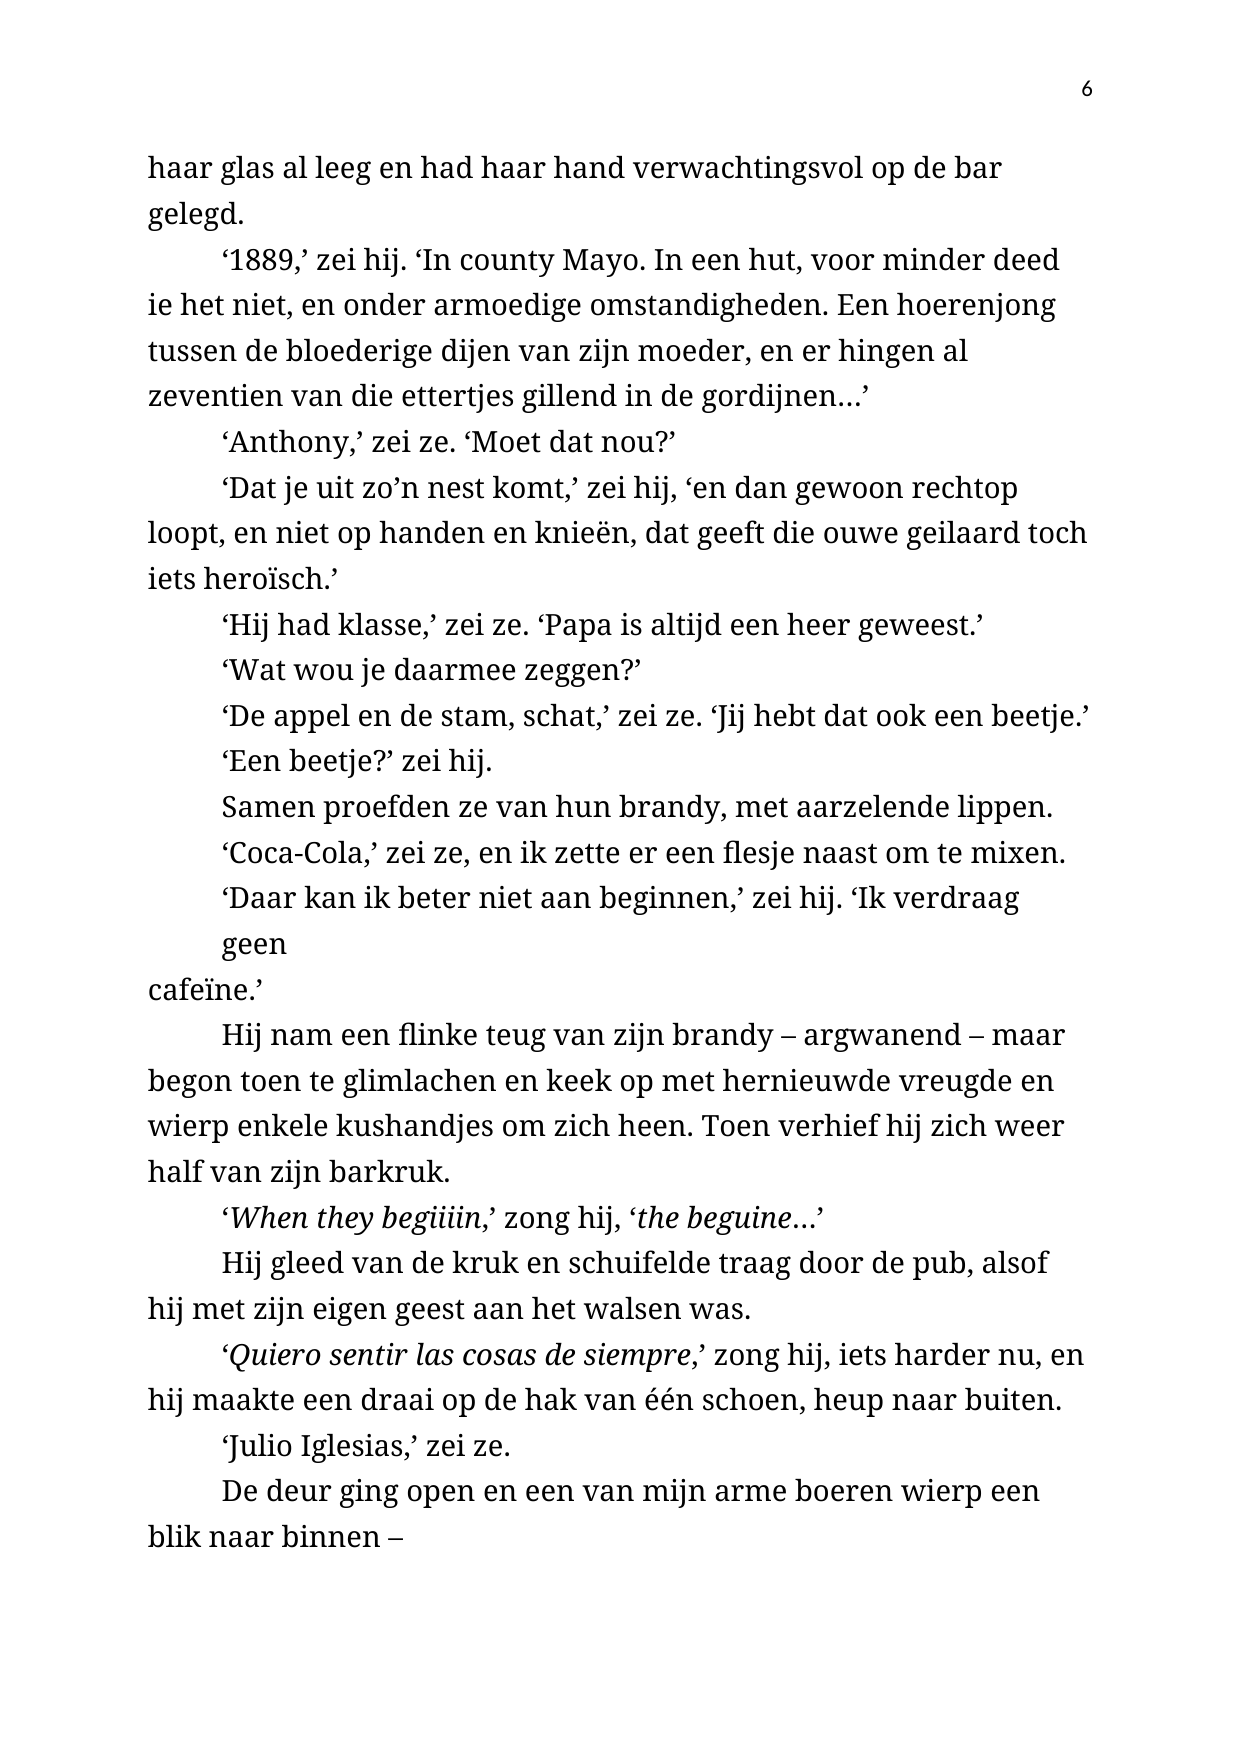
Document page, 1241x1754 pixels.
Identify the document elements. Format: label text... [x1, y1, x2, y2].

text ‘Coca-Cola,’ zei ze, en ik zette er een flesje naast om te mixen. [221, 832, 1093, 872]
text ‘Hij had klasse,’ zei ze. ‘Papa is altijd een heer geweest.’ [221, 604, 1093, 643]
text ‘1889,’ zei hij. ‘In county Mayo. In een hut, voor minder deed ie het niet, en onder armoedige omstandigheden. Een hoerenjong tussen de bloederige dijen van zijn moeder, en er hingen al zeventien van die ettertjes gillend in de gordijnen…’ [148, 239, 1093, 415]
text Hij nam een flinke teug van zijn brandy – argwanend – maar begon toen te glimlachen en keek op met hernieuwde vreugde en wierp enkele kushandjes om zich heen. Toen verhief hij zich weer half van zijn barkruk. [148, 1014, 1093, 1191]
text ‘De appel en de stam, schat,’ zei ze. ‘Jij hebt dat ook een beetje.’ [221, 695, 1093, 735]
text ‘Dat je uit zo’n nest komt,’ zei hij, ‘en dan gewoon rechtop loopt, en niet op handen en knieën, dat geeft die ouwe geilaard toch iets heroïsch.’ [148, 467, 1093, 598]
text ‘Daar kan ik beter niet aan beginnen,’ zei hij. ‘Ik verdraag geen [221, 878, 1093, 963]
text Hij gleed van de kruk en schuifelde traag door de pub, alsof hij met zijn eigen geest aan het walsen was. [148, 1243, 1093, 1328]
text ‘Julio Iglesias,’ zei ze. [148, 1425, 1093, 1465]
text cafeïne.’ [148, 969, 1093, 1008]
text De deur ging open en een van mijn arme boeren wierp een blik naar binnen – [148, 1471, 1093, 1556]
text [148, 148, 1093, 233]
text ‘Anthony,’ zei ze. ‘Moet dat nou?’ [148, 421, 1093, 461]
text ‘When they begiiiin,’ zong hij, ‘the beguine…’ [148, 1197, 1093, 1237]
text ‘Quiero sentir las cosas de siempre,’ zong hij, iets harder nu, en hij maakte een draai op de hak van één schoen, heup naar buiten. [148, 1334, 1093, 1419]
text ‘Wat wou je daarmee zeggen?’ [221, 649, 1093, 689]
text Samen proefden ze van hun brandy, met aarzelende lippen. [221, 786, 1093, 826]
text ‘Een beetje?’ zei hij. [221, 741, 1093, 780]
